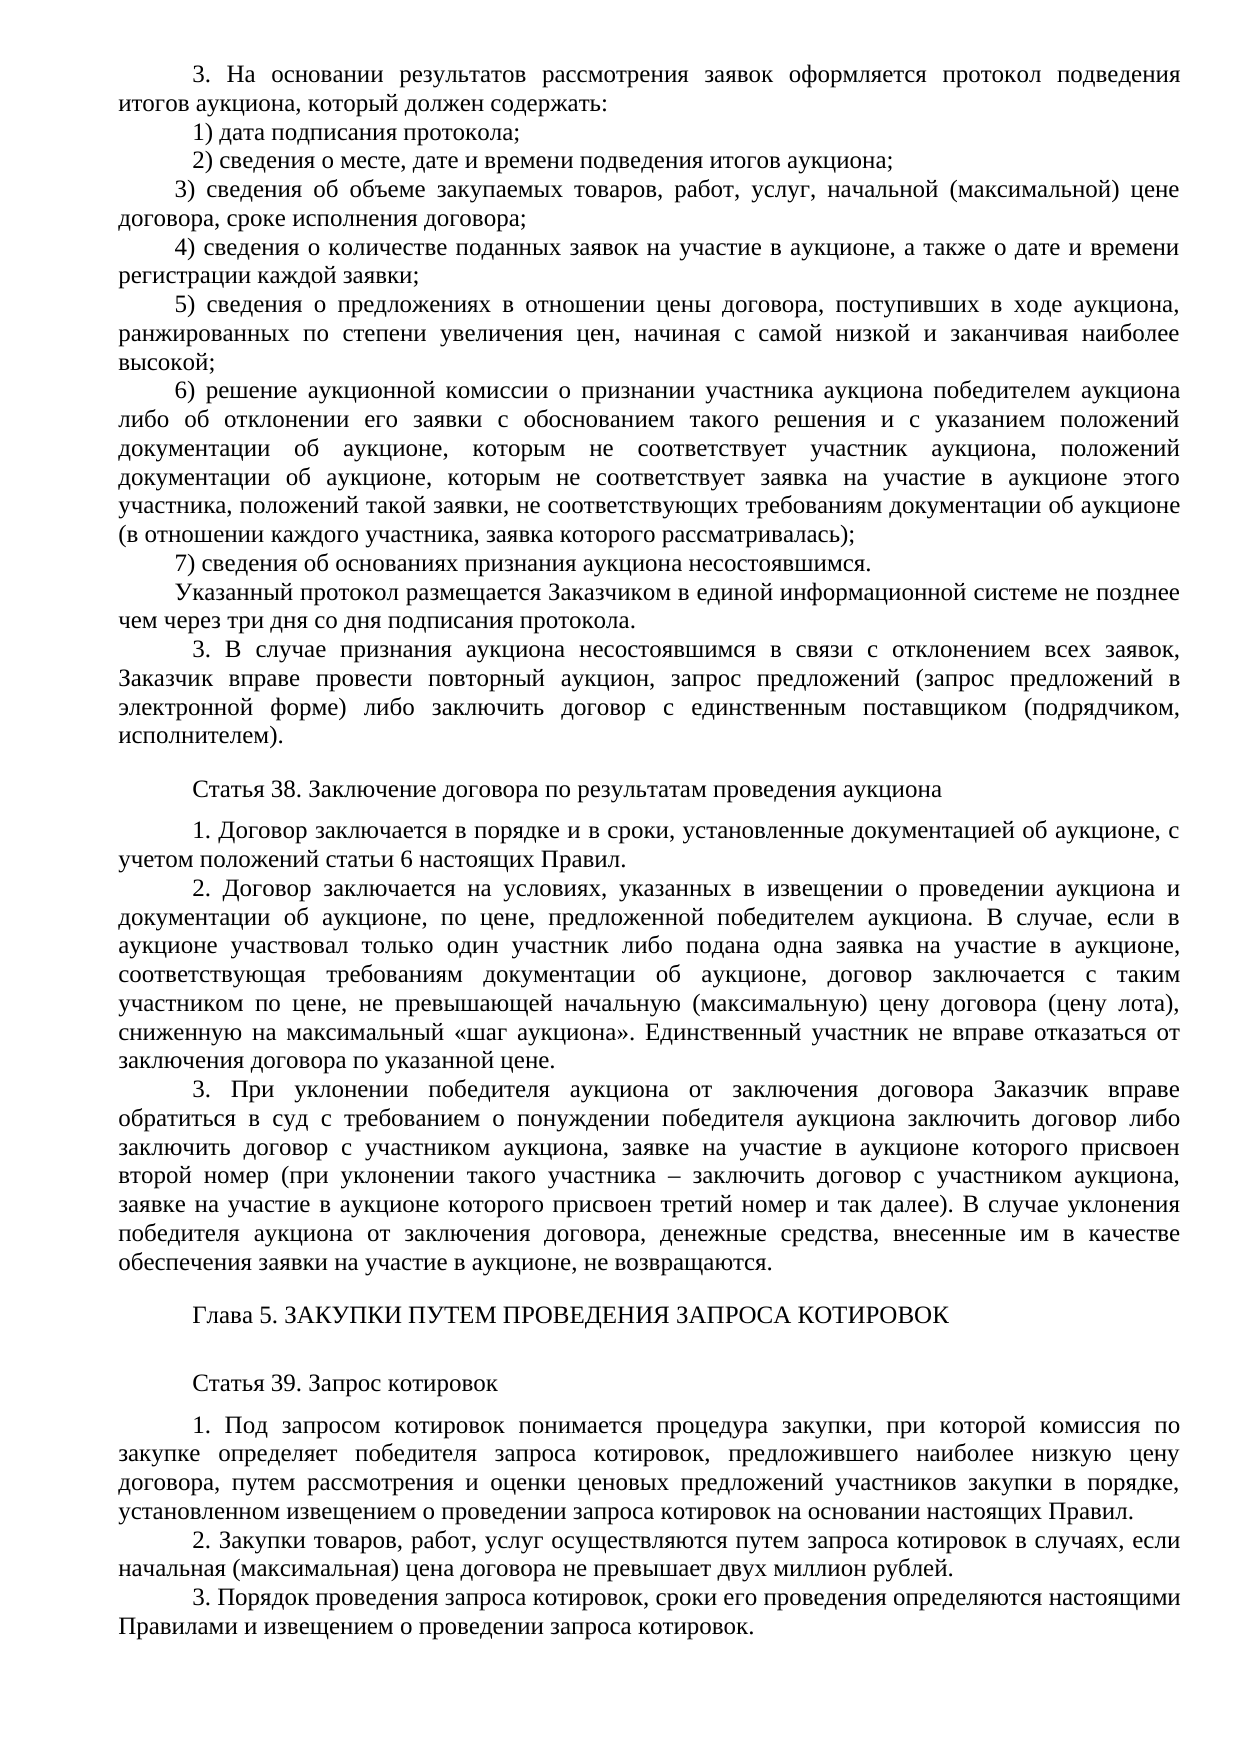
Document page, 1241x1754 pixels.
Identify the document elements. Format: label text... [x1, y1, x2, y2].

text 3. Порядок проведения запроса котировок, сроки его проведения определяются настоящими Правилами и извещением о проведении запроса котировок. [118, 1582, 1181, 1640]
text 2. Договор заключается на условиях, указанных в извещении о проведении аукциона и документации об аукционе, по цене, предложенной победителем аукциона. В случае, если в аукционе участвовал только один участник либо подана одна заявка на участие в аукционе, соответствующая требованиям документации об аукционе, договор заключается с таким участником по цене, не превышающей начальную (максимальную) цену договора (цену лота), сниженную на максимальный «шаг аукциона». Единственный участник не вправе отказаться от заключения договора по указанной цене. [118, 873, 1181, 1074]
text 1. Под запросом котировок понимается процедура закупки, при которой комиссия по закупке определяет победителя запроса котировок, предложившего наиболее низкую цену договора, путем рассмотрения и оценки ценовых предложений участников закупки в порядке, установленном извещением о проведении запроса котировок на основании настоящих Правил. [118, 1410, 1181, 1525]
text 1. Договор заключается в порядке и в сроки, установленные документацией об аукционе, с учетом положений статьи 6 настоящих Правил. [118, 815, 1181, 873]
text 3) сведения об объеме закупаемых товаров, работ, услуг, начальной (максимальной) цене договора, сроке исполнения договора; [118, 174, 1181, 232]
text 4) сведения о количестве поданных заявок на участие в аукционе, а также о дате и времени регистрации каждой заявки; [118, 232, 1181, 289]
text 6) решение аукционной комиссии о признании участника аукциона победителем аукциона либо об отклонении его заявки с обоснованием такого решения и с указанием положений документации об аукционе, которым не соответствует участник аукциона, положений документации об аукционе, которым не соответствует заявка на участие в аукционе этого участника, положений такой заявки, не соответствующих требованиям документации об аукционе (в отношении каждого участника, заявка которого рассматривалась); [118, 375, 1181, 548]
text 3. При уклонении победителя аукциона от заключения договора Заказчик вправе обратиться в суд с требованием о понуждении победителя аукциона заключить договор либо заключить договор с участником аукциона, заявке на участие в аукционе которого присвоен второй номер (при уклонении такого участника – заключить договор с участником аукциона, заявке на участие в аукционе которого присвоен третий номер и так далее). В случае уклонения победителя аукциона от заключения договора, денежные средства, внесенные им в качестве обеспечения заявки на участие в аукционе, не возвращаются. [118, 1074, 1181, 1275]
text 3. На основании результатов рассмотрения заявок оформляется протокол подведения итогов аукциона, который должен содержать: [118, 59, 1181, 117]
text 1) дата подписания протокола; [118, 117, 1181, 145]
text 2. Закупки товаров, работ, услуг осуществляются путем запроса котировок в случаях, если начальная (максимальная) цена договора не превышает двух миллион рублей. [118, 1525, 1181, 1582]
text Статья 38. Заключение договора по результатам проведения аукциона [118, 774, 1181, 803]
text Статья 39. Запрос котировок [118, 1368, 1181, 1397]
text Указанный протокол размещается Заказчиком в единой информационной системе не позднее чем через три дня со дня подписания протокола. [118, 577, 1181, 634]
text 3. В случае признания аукциона несостоявшимся в связи с отклонением всех заявок, Заказчик вправе провести повторный аукцион, запрос предложений (запрос предложений в электронной форме) либо заключить договор с единственным поставщиком (подрядчиком, исполнителем). [118, 634, 1181, 749]
text 7) сведения об основаниях признания аукциона несостоявшимся. [118, 548, 1181, 577]
text 2) сведения о месте, дате и времени подведения итогов аукциона; [118, 145, 1181, 174]
text 5) сведения о предложениях в отношении цены договора, поступивших в ходе аукциона, ранжированных по степени увеличения цен, начиная с самой низкой и заканчивая наиболее высокой; [118, 289, 1181, 375]
text Глава 5. ЗАКУПКИ ПУТЕМ ПРОВЕДЕНИЯ ЗАПРОСА КОТИРОВОК [118, 1300, 1181, 1329]
